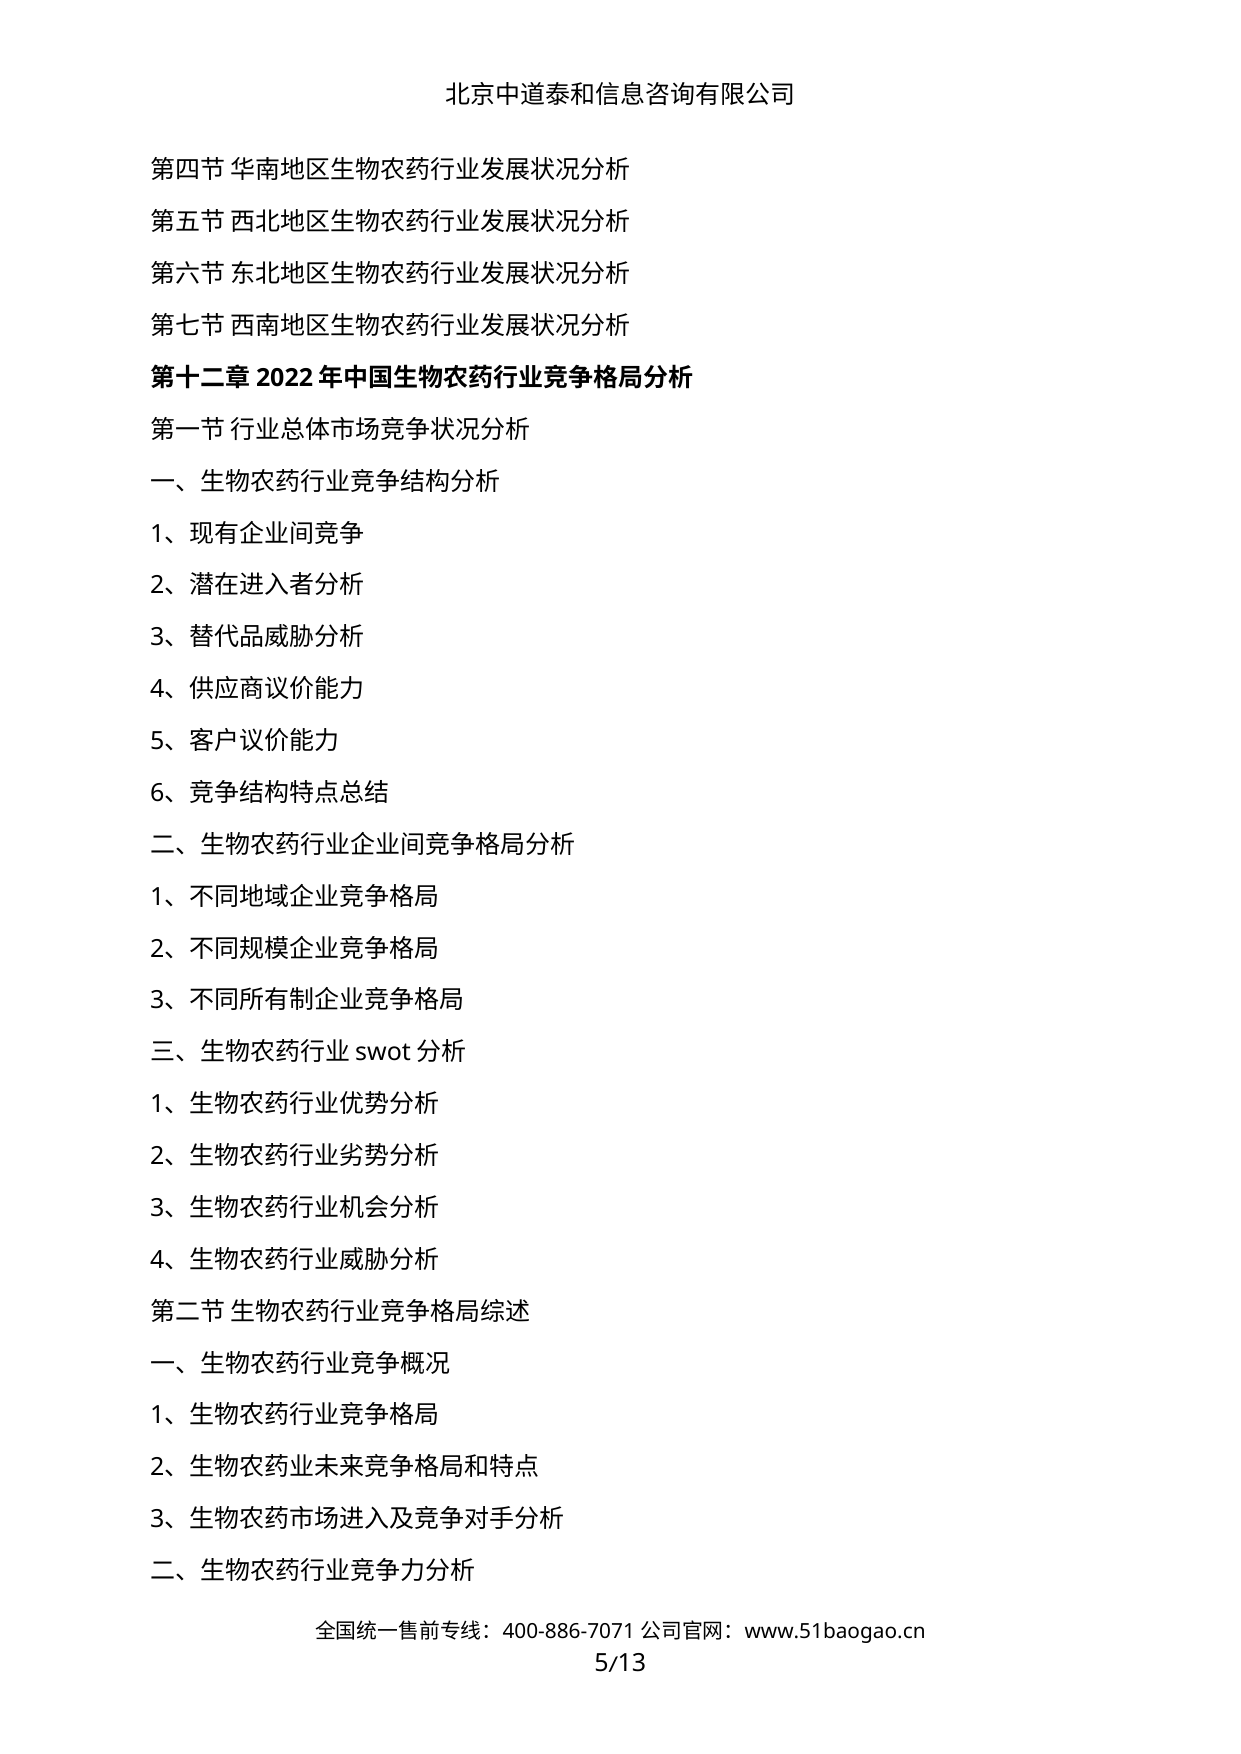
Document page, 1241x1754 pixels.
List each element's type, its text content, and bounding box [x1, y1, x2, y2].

text 第一节 行业总体市场竞争状况分析 [150, 409, 1090, 446]
text 第七节 西南地区生物农药行业发展状况分析 [150, 306, 1090, 342]
text 1、不同地域企业竞争格局 [150, 876, 1090, 912]
text 4、供应商议价能力 [150, 669, 1090, 705]
text 第六节 东北地区生物农药行业发展状况分析 [150, 254, 1090, 290]
text 2、生物农药行业劣势分析 [150, 1136, 1090, 1172]
text 1、现有企业间竞争 [150, 513, 1090, 549]
text 2、不同规模企业竞争格局 [150, 928, 1090, 964]
text 3、不同所有制企业竞争格局 [150, 980, 1090, 1016]
text 第四节 华南地区生物农药行业发展状况分析 [150, 150, 1090, 186]
text 3、生物农药市场进入及竞争对手分析 [150, 1499, 1090, 1535]
text 二、生物农药行业竞争力分析 [150, 1551, 1090, 1587]
text 3、替代品威胁分析 [150, 617, 1090, 653]
text 4、生物农药行业威胁分析 [150, 1239, 1090, 1276]
text 第五节 西北地区生物农药行业发展状况分析 [150, 202, 1090, 238]
text 3、生物农药行业机会分析 [150, 1187, 1090, 1224]
text 1、生物农药行业竞争格局 [150, 1395, 1090, 1431]
text 三、生物农药行业swot分析 [150, 1032, 1090, 1068]
text 2、潜在进入者分析 [150, 565, 1090, 601]
text 6、竞争结构特点总结 [150, 772, 1090, 809]
text 2、生物农药业未来竞争格局和特点 [150, 1447, 1090, 1483]
text 二、生物农药行业企业间竞争格局分析 [150, 824, 1090, 861]
text 一、生物农药行业竞争概况 [150, 1343, 1090, 1379]
text 第十二章 2022年中国生物农药行业竞争格局分析 [150, 357, 1090, 394]
text 5、客户议价能力 [150, 721, 1090, 757]
text 一、生物农药行业竞争结构分析 [150, 461, 1090, 497]
text 第二节 生物农药行业竞争格局综述 [150, 1291, 1090, 1327]
text 1、生物农药行业优势分析 [150, 1084, 1090, 1120]
